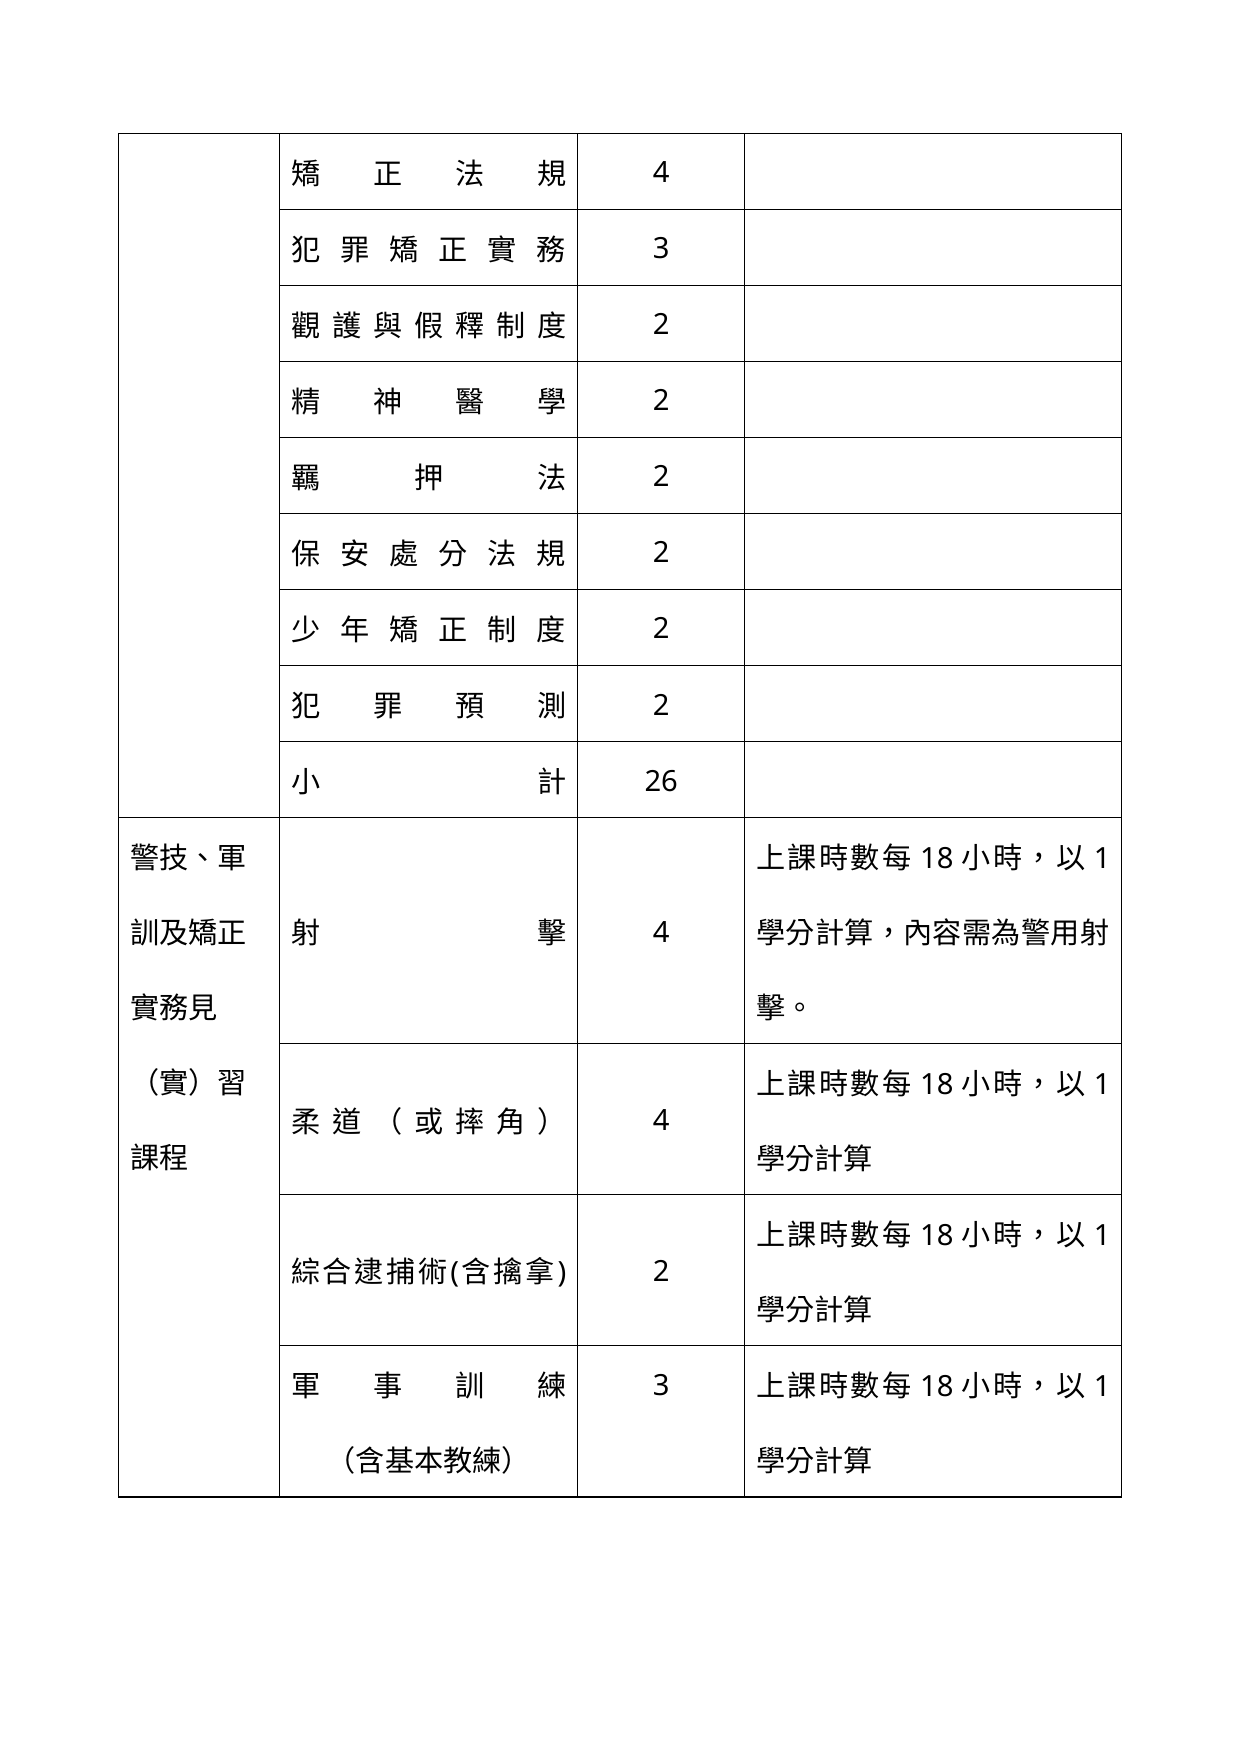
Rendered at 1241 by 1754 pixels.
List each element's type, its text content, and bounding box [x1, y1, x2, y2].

table_cell 2 [578, 590, 744, 665]
table_cell [745, 666, 1121, 741]
table_cell 上課時數每18小時，以1學分計算 [745, 1195, 1121, 1345]
table_cell 4 [578, 1044, 744, 1194]
table_cell 綜合逮捕術(含擒拿) [280, 1195, 577, 1345]
table_cell 精神醫學 [280, 362, 577, 437]
table_cell 2 [578, 1195, 744, 1345]
table_cell 26 [578, 742, 744, 817]
table_cell 射擊 [280, 818, 577, 1043]
table_cell 上課時數每18小時，以1學分計算，內容需為警用射擊。 [745, 818, 1121, 1043]
table_cell 犯罪矯正實務 [280, 210, 577, 285]
table_cell 4 [578, 134, 744, 209]
table_cell 上課時數每18小時，以1學分計算 [745, 1346, 1121, 1496]
table_cell [745, 362, 1121, 437]
table_cell 3 [578, 210, 744, 285]
table_cell 3 [578, 1346, 744, 1496]
table_cell 保安處分法規 [280, 514, 577, 589]
table_cell 少年矯正制度 [280, 590, 577, 665]
table_cell [745, 590, 1121, 665]
table_cell [745, 134, 1121, 209]
table_cell 觀護與假釋制度 [280, 286, 577, 361]
table_cell 警技、軍訓及矯正實務見（實）習課程 [119, 818, 279, 1496]
table_cell 4 [578, 818, 744, 1043]
table_cell [745, 514, 1121, 589]
table_cell 柔道（或摔角） [280, 1044, 577, 1194]
table_cell 軍事訓練 （含基本教練） [280, 1346, 577, 1496]
table_cell 上課時數每18小時，以1學分計算 [745, 1044, 1121, 1194]
table_cell [745, 438, 1121, 513]
table_cell 2 [578, 666, 744, 741]
table_cell [745, 286, 1121, 361]
table_cell 犯罪預測 [280, 666, 577, 741]
table_cell [745, 742, 1121, 817]
table_cell 2 [578, 362, 744, 437]
table_cell 2 [578, 286, 744, 361]
table_cell 羈押法 [280, 438, 577, 513]
table_cell 矯正法規 [280, 134, 577, 209]
table_cell [745, 210, 1121, 285]
table_cell 小計 [280, 742, 577, 817]
table_cell 2 [578, 514, 744, 589]
table_cell 2 [578, 438, 744, 513]
